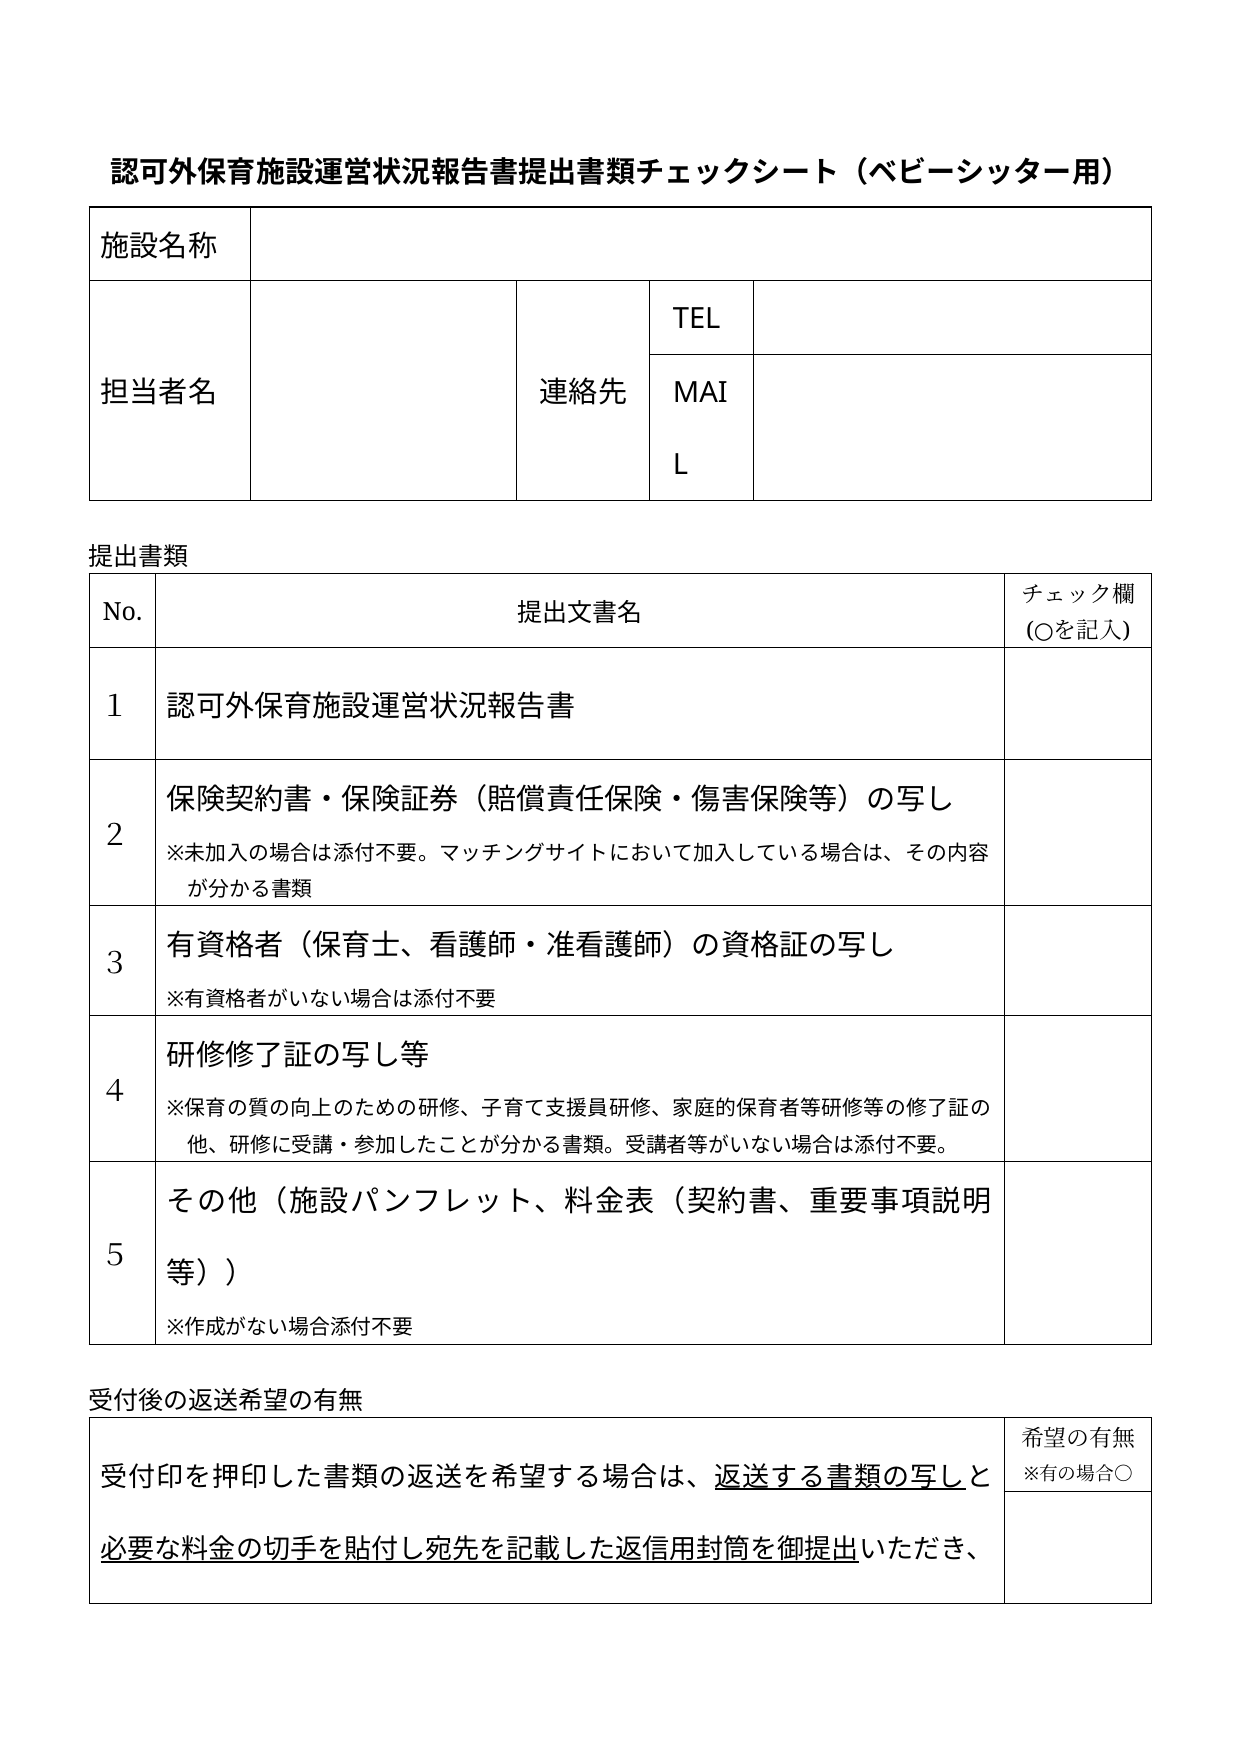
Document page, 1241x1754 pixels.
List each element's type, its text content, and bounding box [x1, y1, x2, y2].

table_header 提出文書名 [156, 574, 1004, 647]
table_cell TEL [650, 281, 753, 353]
table_header [251, 208, 1151, 280]
table_cell ５ [90, 1162, 155, 1343]
table_cell ３ [90, 906, 155, 1015]
table_cell 研修修了証の写し等 ※保育の質の向上のための研修、子育て支援員研修、家庭的保育者等研修等の修了証の他、研修に受講・参加したことが分かる書類。受講者等がいない場合は添付不要。 [156, 1016, 1004, 1161]
table_cell MAIL [650, 355, 753, 499]
text 認可外保育施設運営状況報告書提出書類チェックシート（ベビーシッター用） [89, 134, 1152, 206]
table_cell 有資格者（保育士、看護師・准看護師）の資格証の写し ※有資格者がいない場合は添付不要 [156, 906, 1004, 1015]
table_cell 保険契約書・保険証券（賠償責任保険・傷害保険等）の写し ※未加入の場合は添付不要。マッチングサイトにおいて加入している場合は、その内容が分かる書類 [156, 760, 1004, 905]
table_cell その他（施設パンフレット、料金表（契約書、重要事項説明等）） ※作成がない場合添付不要 [156, 1162, 1004, 1343]
table_header 受付印を押印した書類の返送を希望する場合は、返送する書類の写しと 必要な料金の切手を貼付し宛先を記載した返信用封筒を御提出いただき、 右欄に「○」を記載して下さい。 [90, 1418, 1004, 1603]
table_cell [1005, 906, 1151, 1015]
text 受付後の返送希望の有無 [89, 1381, 1152, 1417]
table_cell 認可外保育施設運営状況報告書 [156, 648, 1004, 759]
table_cell １ [90, 648, 155, 759]
table_header No. [90, 574, 155, 647]
table_cell 連絡先 [517, 281, 649, 499]
table_cell [1005, 760, 1151, 905]
table_cell [251, 281, 516, 499]
table_cell [1005, 1492, 1151, 1603]
table_cell [1005, 1016, 1151, 1161]
table_header 希望の有無 ※有の場合○ [1005, 1418, 1151, 1491]
table_header チェック欄 (○を記入) [1005, 574, 1151, 647]
table_cell [754, 355, 1151, 499]
table_header 施設名称 [90, 208, 250, 280]
table_cell 担当者名 [90, 281, 250, 499]
table_cell [754, 281, 1151, 353]
table_cell ４ [90, 1016, 155, 1161]
table_cell [1005, 1162, 1151, 1343]
table_cell ２ [90, 760, 155, 905]
table_cell [1005, 648, 1151, 759]
text 提出書類 [89, 537, 1152, 573]
